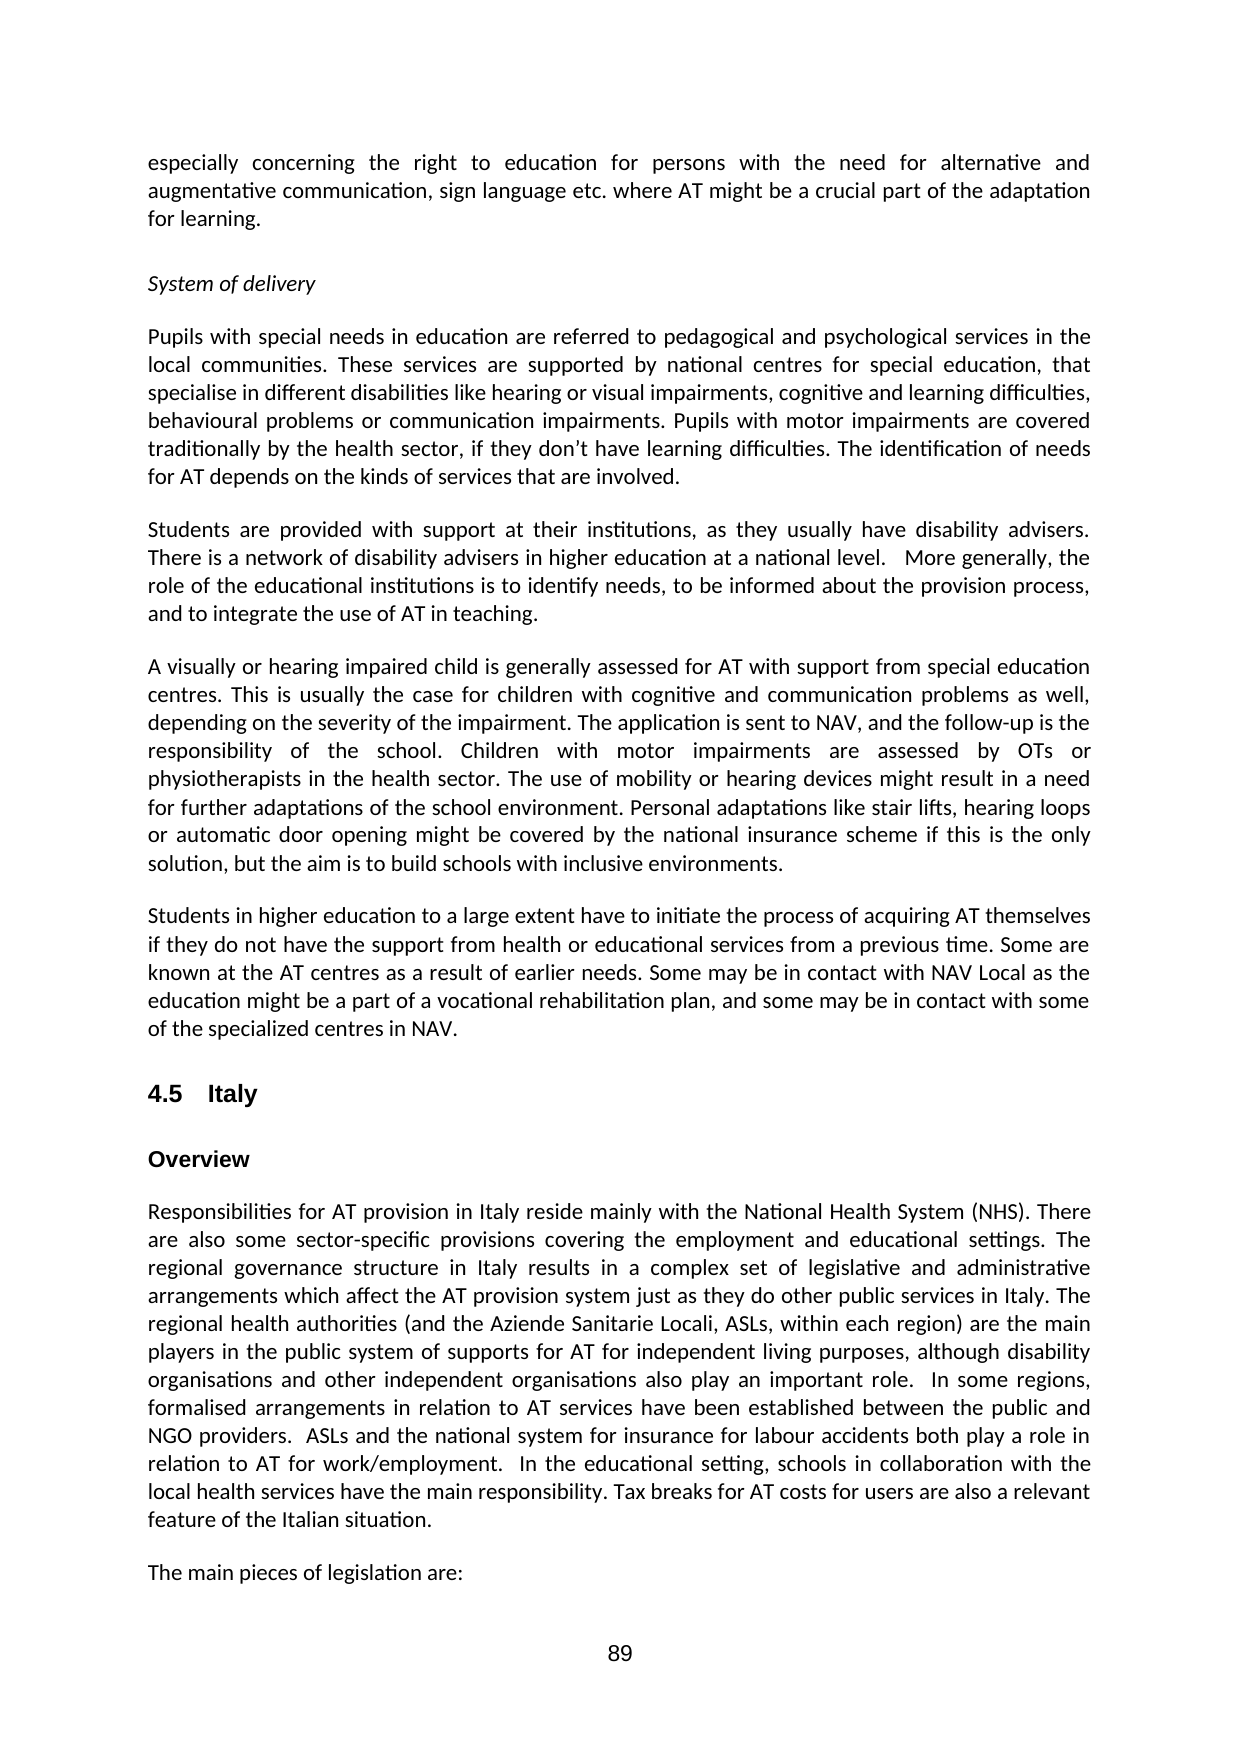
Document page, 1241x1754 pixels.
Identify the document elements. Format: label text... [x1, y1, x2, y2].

text The main pieces of legislation are: [148, 1558, 1092, 1586]
text Students are provided with support at their institutions, as they usually have disability advisers. There is a network of disability advisers in higher education at a national level. More generally, the role of the educational institutions is to identify needs, to be informed about the provision process, and to integrate the use of AT in teaching. [148, 515, 1092, 627]
text Overview [148, 1146, 1092, 1172]
text A visually or hearing impaired child is generally assessed for AT with support from special education centres. This is usually the case for children with cognitive and communication problems as well, depending on the severity of the impairment. The application is sent to NAV, and the follow-up is the responsibility of the school. Children with motor impairments are assessed by OTs or physiotherapists in the health sector. The use of mobility or hearing devices might result in a need for further adaptations of the school environment. Personal adaptations like stair lifts, hearing loops or automatic door opening might be covered by the national insurance scheme if this is the only solution, but the aim is to build schools with inclusive environments. [148, 652, 1092, 877]
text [148, 148, 1092, 232]
subtitle Italy [148, 1079, 1092, 1108]
text System of delivery [148, 269, 1092, 297]
text Students in higher education to a large extent have to initiate the process of acquiring AT themselves if they do not have the support from health or educational services from a previous time. Some are known at the AT centres as a result of earlier needs. Some may be in contact with NAV Local as the education might be a part of a vocational rehabilitation plan, and some may be in contact with some of the specialized centres in NAV. [148, 902, 1092, 1042]
text Responsibilities for AT provision in Italy reside mainly with the National Health System (NHS). There are also some sector-specific provisions covering the employment and educational settings. The regional governance structure in Italy results in a complex set of legislative and administrative arrangements which affect the AT provision system just as they do other public services in Italy. The regional health authorities (and the Aziende Sanitarie Locali, ASLs, within each region) are the main players in the public system of supports for AT for independent living purposes, although disability organisations and other independent organisations also play an important role. In some regions, formalised arrangements in relation to AT services have been established between the public and NGO providers. ASLs and the national system for insurance for labour accidents both play a role in relation to AT for work/employment. In the educational setting, schools in collaboration with the local health services have the main responsibility. Tax breaks for AT costs for users are also a relevant feature of the Italian situation. [148, 1197, 1092, 1533]
text Pupils with special needs in education are referred to pedagogical and psychological services in the local communities. These services are supported by national centres for special education, that specialise in different disabilities like hearing or visual impairments, cognitive and learning difficulties, behavioural problems or communication impairments. Pupils with motor impairments are covered traditionally by the health sector, if they don’t have learning difficulties. The identification of needs for AT depends on the kinds of services that are involved. [148, 322, 1092, 490]
